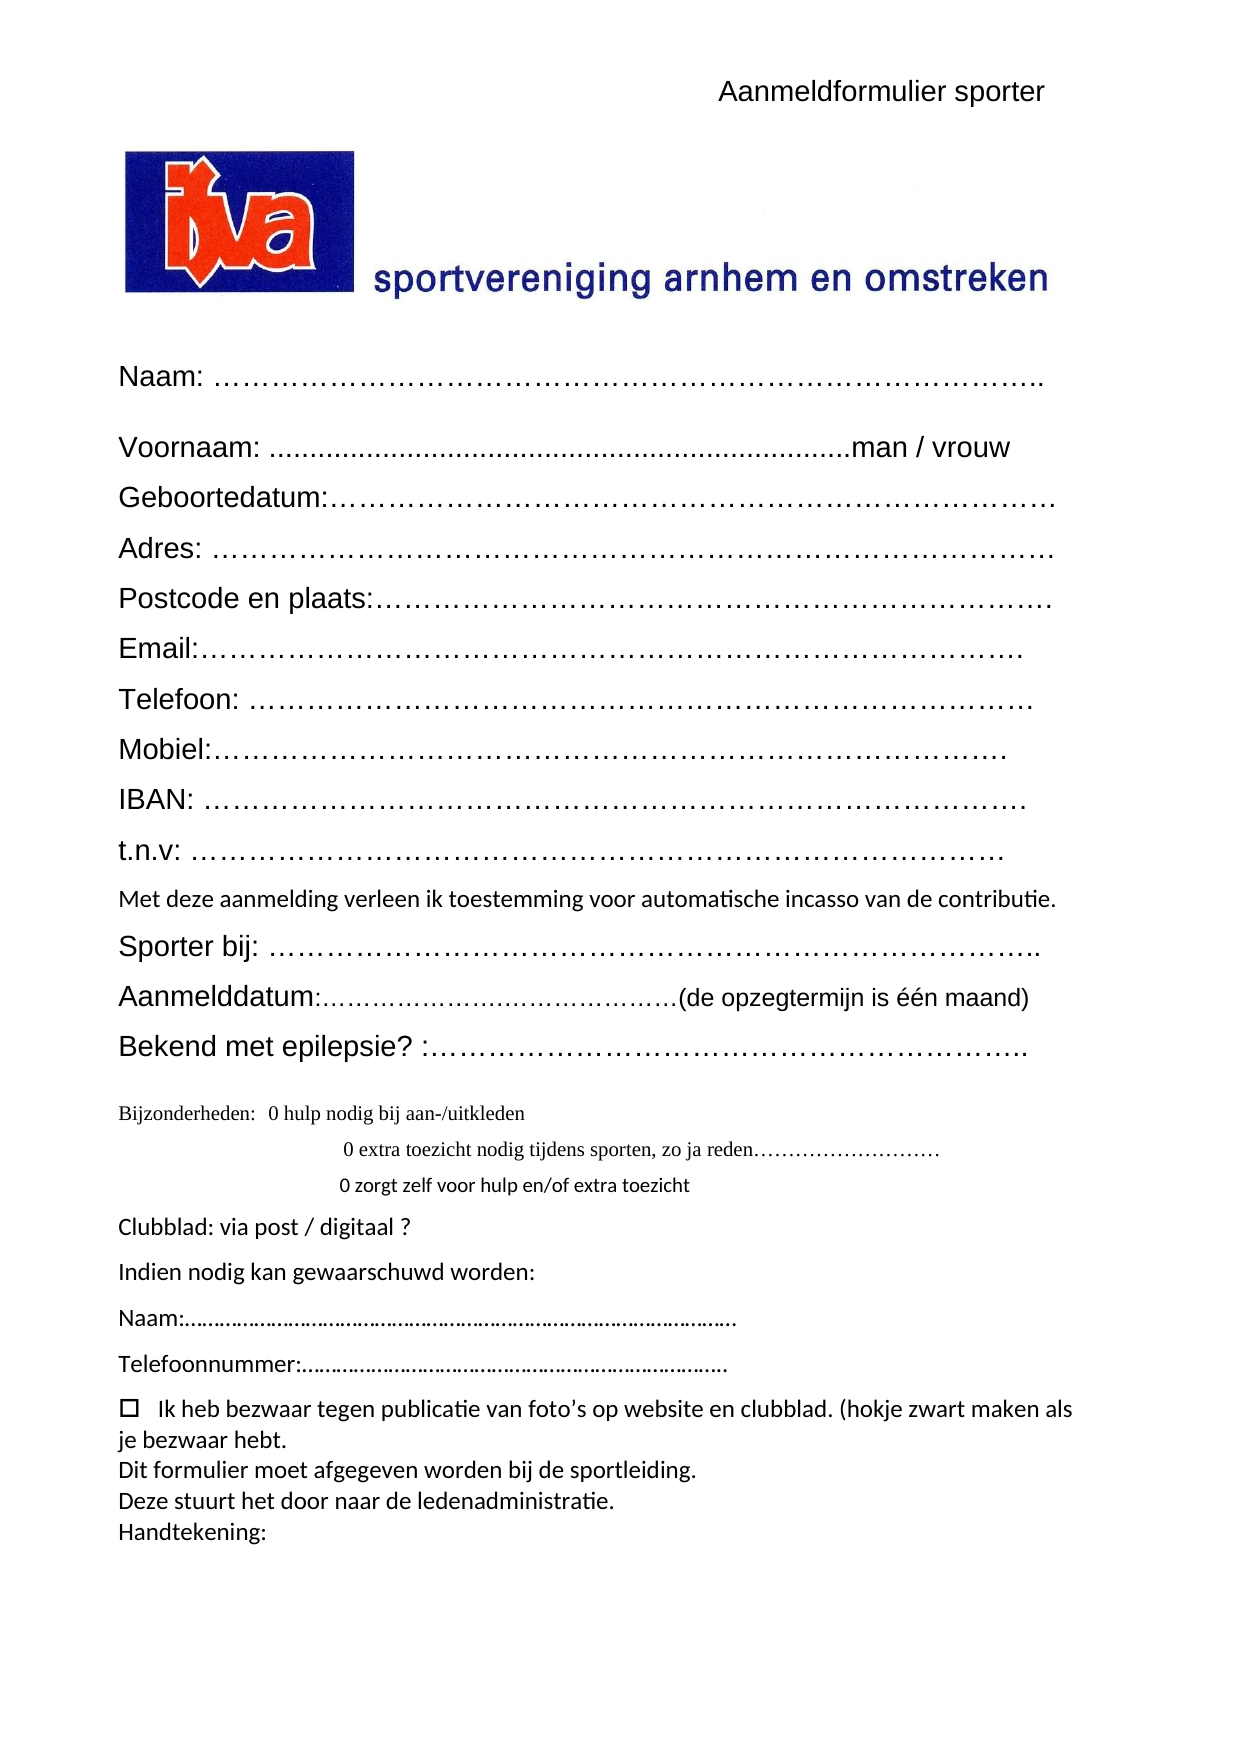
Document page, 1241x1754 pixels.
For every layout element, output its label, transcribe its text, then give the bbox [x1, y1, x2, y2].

text Voornaam: ........................................................................man / vrouw [118, 430, 1093, 464]
text Deze stuurt het door naar de ledenadministratie. [118, 1485, 1093, 1516]
text 0 zorgt zelf voor hulp en/of extra toezicht [266, 1172, 1093, 1198]
text Aanmeldformulier sporter [718, 74, 1093, 107]
subtitle 0 extra toezicht nodig tijdens sporten, zo ja reden……………………… [118, 1136, 1093, 1161]
text Naam: ………………………………………………………………………….. [118, 359, 1093, 392]
text Mobiel:………………………………………………………………………. [118, 732, 1093, 766]
text Dit formulier moet afgegeven worden bij de sportleiding. [118, 1454, 1093, 1485]
text Bekend met epilepsie? :…………………………………………………….. [118, 1029, 1093, 1063]
text Indien nodig kan gewaarschuwd worden: [118, 1256, 1093, 1287]
picture [118, 145, 1064, 325]
text Geboortedatum:………………………………………………………………… [118, 480, 1093, 514]
text Adres: …………………………………………………………………………… [118, 531, 1093, 564]
text IBAN: …………………………………………………………………………. [118, 782, 1093, 816]
text t.n.v: ………………………………………………………………………… [118, 833, 1093, 866]
text Telefoonnummer:……………………………………………………………….. [118, 1348, 1093, 1378]
text Naam:…………………………………………………………………………………… [118, 1302, 1093, 1333]
text Telefoon: ……………………………………………………………………… [118, 682, 1093, 715]
text Ik heb bezwaar tegen publicatie van foto’s op website en clubblad. (hokje zwart maken als je bezwaar hebt. [118, 1393, 1093, 1454]
text Email:…………………………………………………………………………. [118, 631, 1093, 665]
text Sporter bij: …………………………………………………………………….. [118, 929, 1093, 962]
subtitle Bijzonderheden: 0 hulp nodig bij aan-/uitkleden [118, 1100, 1093, 1124]
text Postcode en plaats:……………………………………………………………. [118, 581, 1093, 614]
text Handtekening: [118, 1516, 1093, 1546]
text Clubblad: via post / digitaal ? [118, 1211, 1093, 1241]
text Aanmelddatum:………………….…………………(de opzegtermijn is één maand) [118, 979, 1093, 1012]
text Met deze aanmelding verleen ik toestemming voor automatische incasso van de contributie. [118, 883, 1093, 913]
